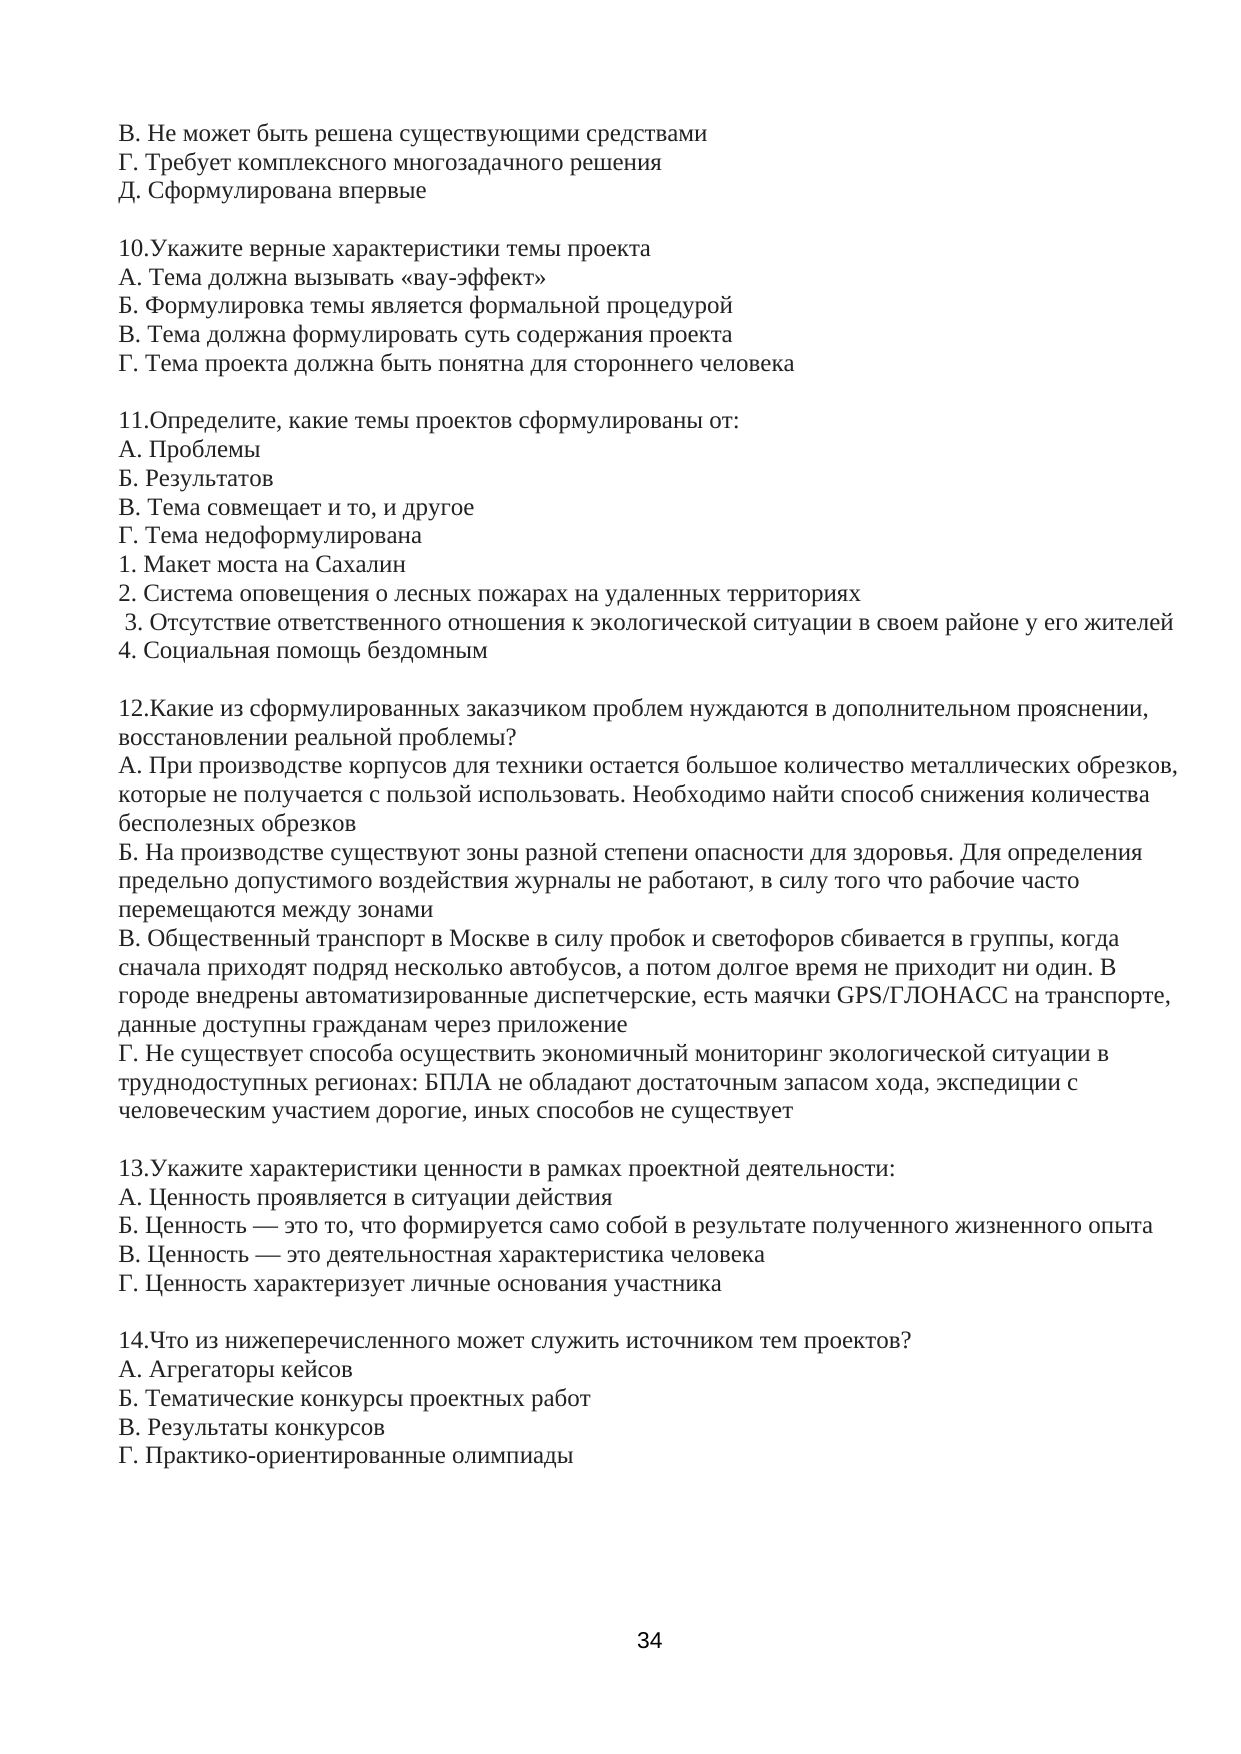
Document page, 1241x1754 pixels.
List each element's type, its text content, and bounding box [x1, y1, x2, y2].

text Г. Практико-ориентированные олимпиады [118, 1441, 1181, 1498]
text 10.Укажите верные характеристики темы проекта [118, 233, 1181, 262]
text 11.Определите, какие темы проектов сформулированы от: [118, 406, 1181, 434]
text В. Ценность — это деятельностная характеристика человека [118, 1239, 1181, 1268]
text 4. Социальная помощь бездомным [118, 636, 1181, 664]
text Б. Результатов [118, 463, 1181, 492]
text Г. Тема проекта должна быть понятна для стороннего человека [118, 348, 1181, 377]
text В. Тема совмещает и то, и другое [118, 492, 1181, 521]
text Д. Сформулирована впервые [118, 176, 1181, 204]
text А. При производстве корпусов для техники остается большое количество металлических обрезков, которые не получается с пользой использовать. Необходимо найти способ снижения количества бесполезных обрезков [118, 751, 1181, 837]
text Г. Не существует способа осуществить экономичный мониторинг экологической ситуации в труднодоступных регионах: БПЛА не обладают достаточным запасом хода, экспедиции с человеческим участием дорогие, иных способов не существует [118, 1038, 1181, 1153]
text А. Ценность проявляется в ситуации действия [118, 1182, 1181, 1211]
text В. Не может быть решена существующими средствами [118, 118, 1181, 147]
text А. Тема должна вызывать «вау-эффект» [118, 262, 1181, 291]
text В. Результаты конкурсов [118, 1412, 1181, 1441]
text А. Агрегаторы кейсов [118, 1354, 1181, 1383]
text Б. Формулировка темы является формальной процедурой [118, 291, 1181, 319]
text А. Проблемы [118, 434, 1181, 463]
text Б. На производстве существуют зоны разной степени опасности для здоровья. Для определения предельно допустимого воздействия журналы не работают, в силу того что рабочие часто перемещаются между зонами [118, 837, 1181, 923]
text 12.Какие из сформулированных заказчиком проблем нуждаются в дополнительном прояснении, восстановлении реальной проблемы? [118, 693, 1181, 751]
text В. Тема должна формулировать суть содержания проекта [118, 319, 1181, 348]
text 3. Отсутствие ответственного отношения к экологической ситуации в своем районе у его жителей [118, 607, 1181, 636]
text 2. Система оповещения о лесных пожарах на удаленных территориях [118, 578, 1181, 607]
text Г. Требует комплексного многозадачного решения [118, 147, 1181, 176]
text 13.Укажите характеристики ценности в рамках проектной деятельности: [118, 1153, 1181, 1182]
text Б. Ценность — это то, что формируется само собой в результате полученного жизненного опыта [118, 1211, 1181, 1239]
text В. Общественный транспорт в Москве в силу пробок и светофоров сбивается в группы, когда сначала приходят подряд несколько автобусов, а потом долгое время не приходит ни один. В городе внедрены автоматизированные диспетчерские, есть маячки GPS/ГЛОНАСС на транспорте, данные доступны гражданам через приложение [118, 923, 1181, 1038]
text Г. Тема недоформулирована 1. Макет моста на Сахалин [118, 521, 1181, 578]
text Б. Тематические конкурсы проектных работ [118, 1383, 1181, 1412]
text Г. Ценность характеризует личные основания участника 14.Что из нижеперечисленного может служить источником тем проектов? [118, 1268, 1181, 1354]
